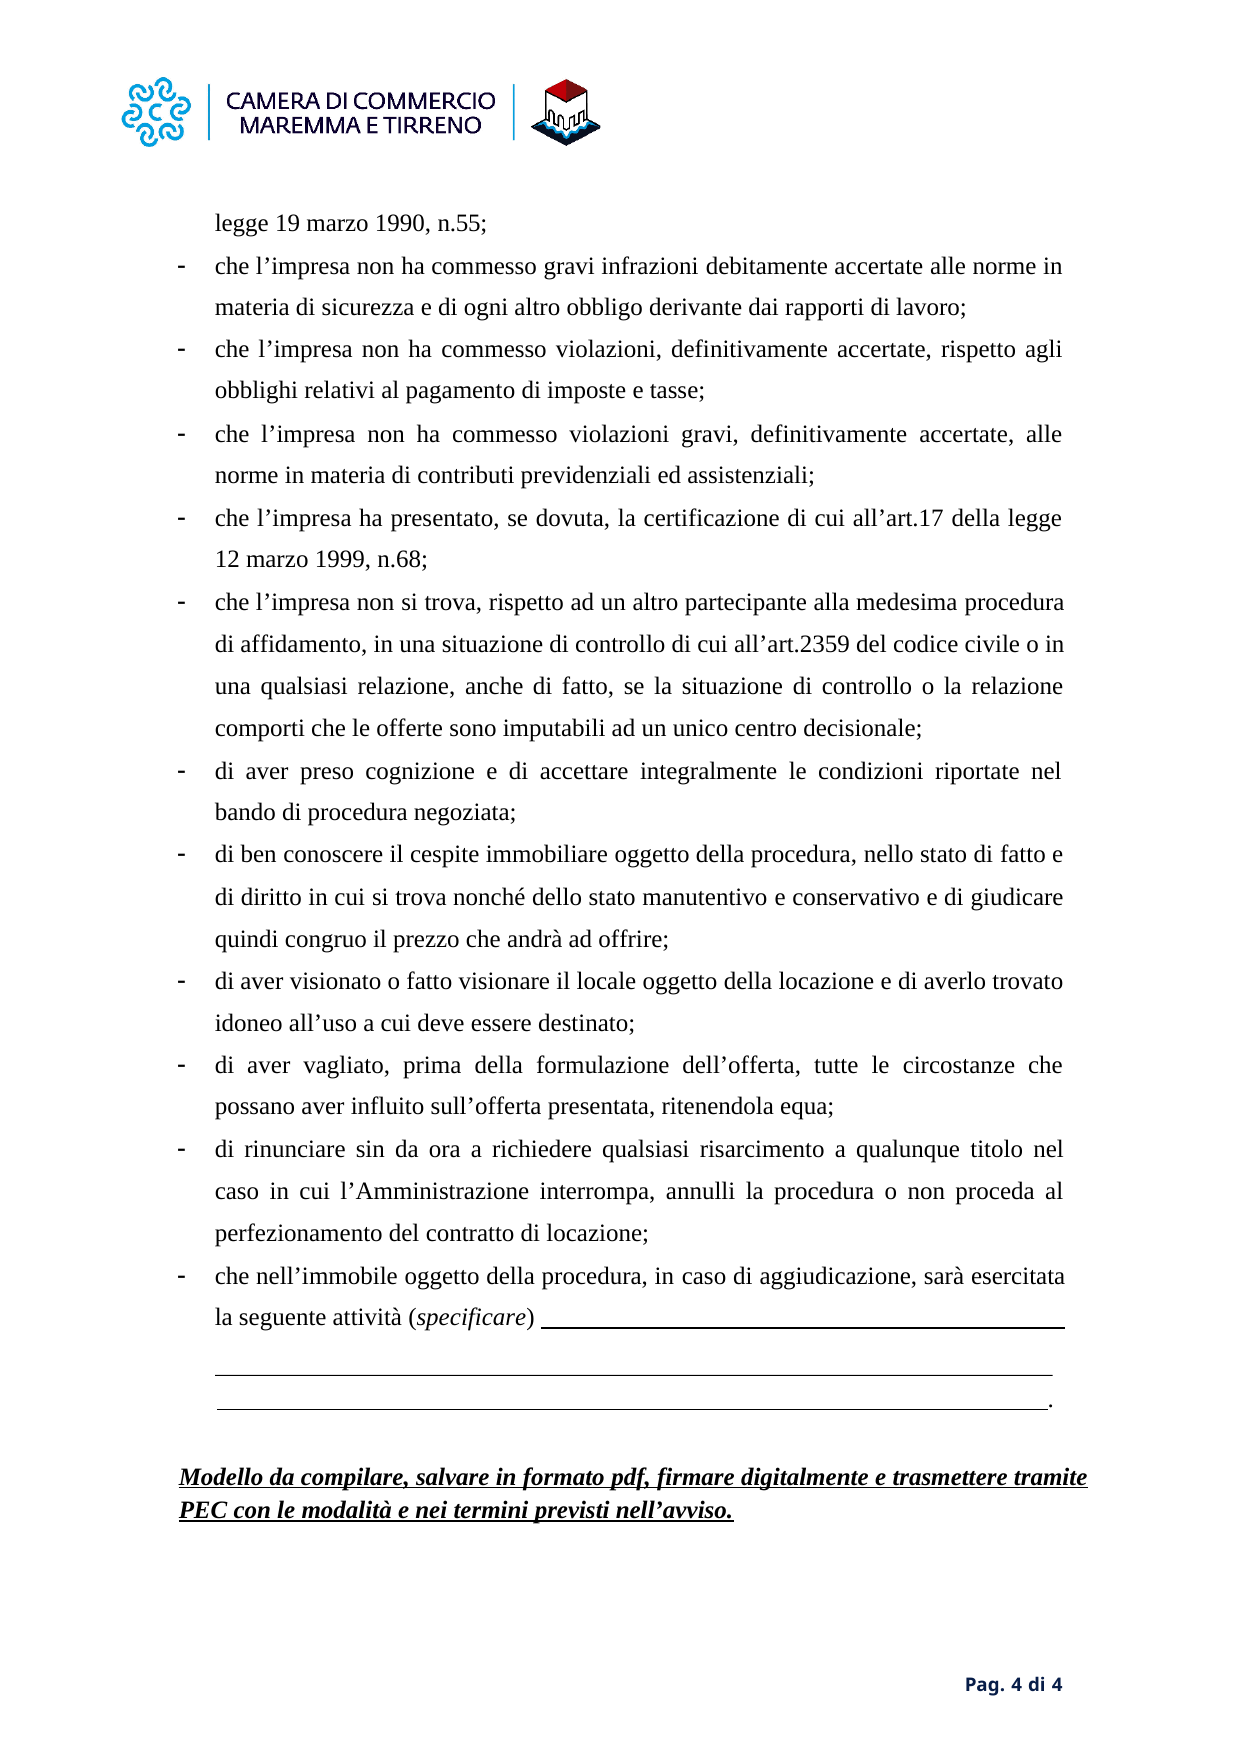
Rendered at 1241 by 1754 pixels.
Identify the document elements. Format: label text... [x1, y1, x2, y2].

list che nell’immobile oggetto della procedura, in caso di aggiudicazione, sarà esercitata la seguente attività (specificare) [177, 1261, 1066, 1331]
text legge 19 marzo 1990, n.55; [214, 208, 1088, 236]
picture [121, 77, 601, 147]
list di rinunciare sin da ora a richiedere qualsiasi risarcimento a qualunque titolo nel caso in cui l’Amministrazione interrompa, annulli la procedura o non proceda al perfezionamento del contratto di locazione; [177, 1134, 1064, 1247]
list che l’impresa ha presentato, se dovuta, la certificazione di cui all’art.17 della legge 12 marzo 1999, n.68; [177, 503, 1063, 573]
text Modello da compilare, salvare in formato pdf, firmare digitalmente e trasmettere tramite PEC con le modalità e nei termini previsti nell’avviso. [178, 1462, 1088, 1487]
list che l’impresa non ha commesso violazioni, definitivamente accertate, rispetto agli obblighi relativi al pagamento di imposte e tasse; [177, 334, 1064, 404]
text Modello da compilare, salvare in formato pdf, firmare digitalmente e trasmettere tramite PEC con le modalità e nei termini previsti nell’avviso. [178, 1488, 1088, 1524]
list che l’impresa non ha commesso gravi infrazioni debitamente accertate alle norme in materia di sicurezza e di ogni altro obbligo derivante dai rapporti di lavoro; [177, 251, 1063, 321]
list che l’impresa non si trova, rispetto ad un altro partecipante alla medesima procedura di affidamento, in una situazione di controllo di cui all’art.2359 del codice civile o in una qualsiasi relazione, anche di fatto, se la situazione di controllo o la relazione comporti che le offerte sono imputabili ad un unico centro decisionale; [177, 587, 1064, 741]
text . [217, 1384, 1088, 1413]
list che l’impresa non ha commesso violazioni gravi, definitivamente accertate, alle norme in materia di contributi previdenziali ed assistenziali; [177, 419, 1063, 489]
list di ben conoscere il cespite immobiliare oggetto della procedura, nello stato di fatto e di diritto in cui si trova nonché dello stato manutentivo e conservativo e di giudicare quindi congruo il prezzo che andrà ad offrire; [177, 839, 1063, 952]
list di aver visionato o fatto visionare il locale oggetto della locazione e di averlo trovato idoneo all’uso a cui deve essere destinato; [177, 966, 1064, 1036]
list di aver vagliato, prima della formulazione dell’offerta, tutte le circostanze che possano aver influito sull’offerta presentata, ritenendola equa; [177, 1050, 1063, 1120]
list di aver preso cognizione e di accettare integralmente le condizioni riportate nel bando di procedura negoziata; [177, 756, 1062, 826]
